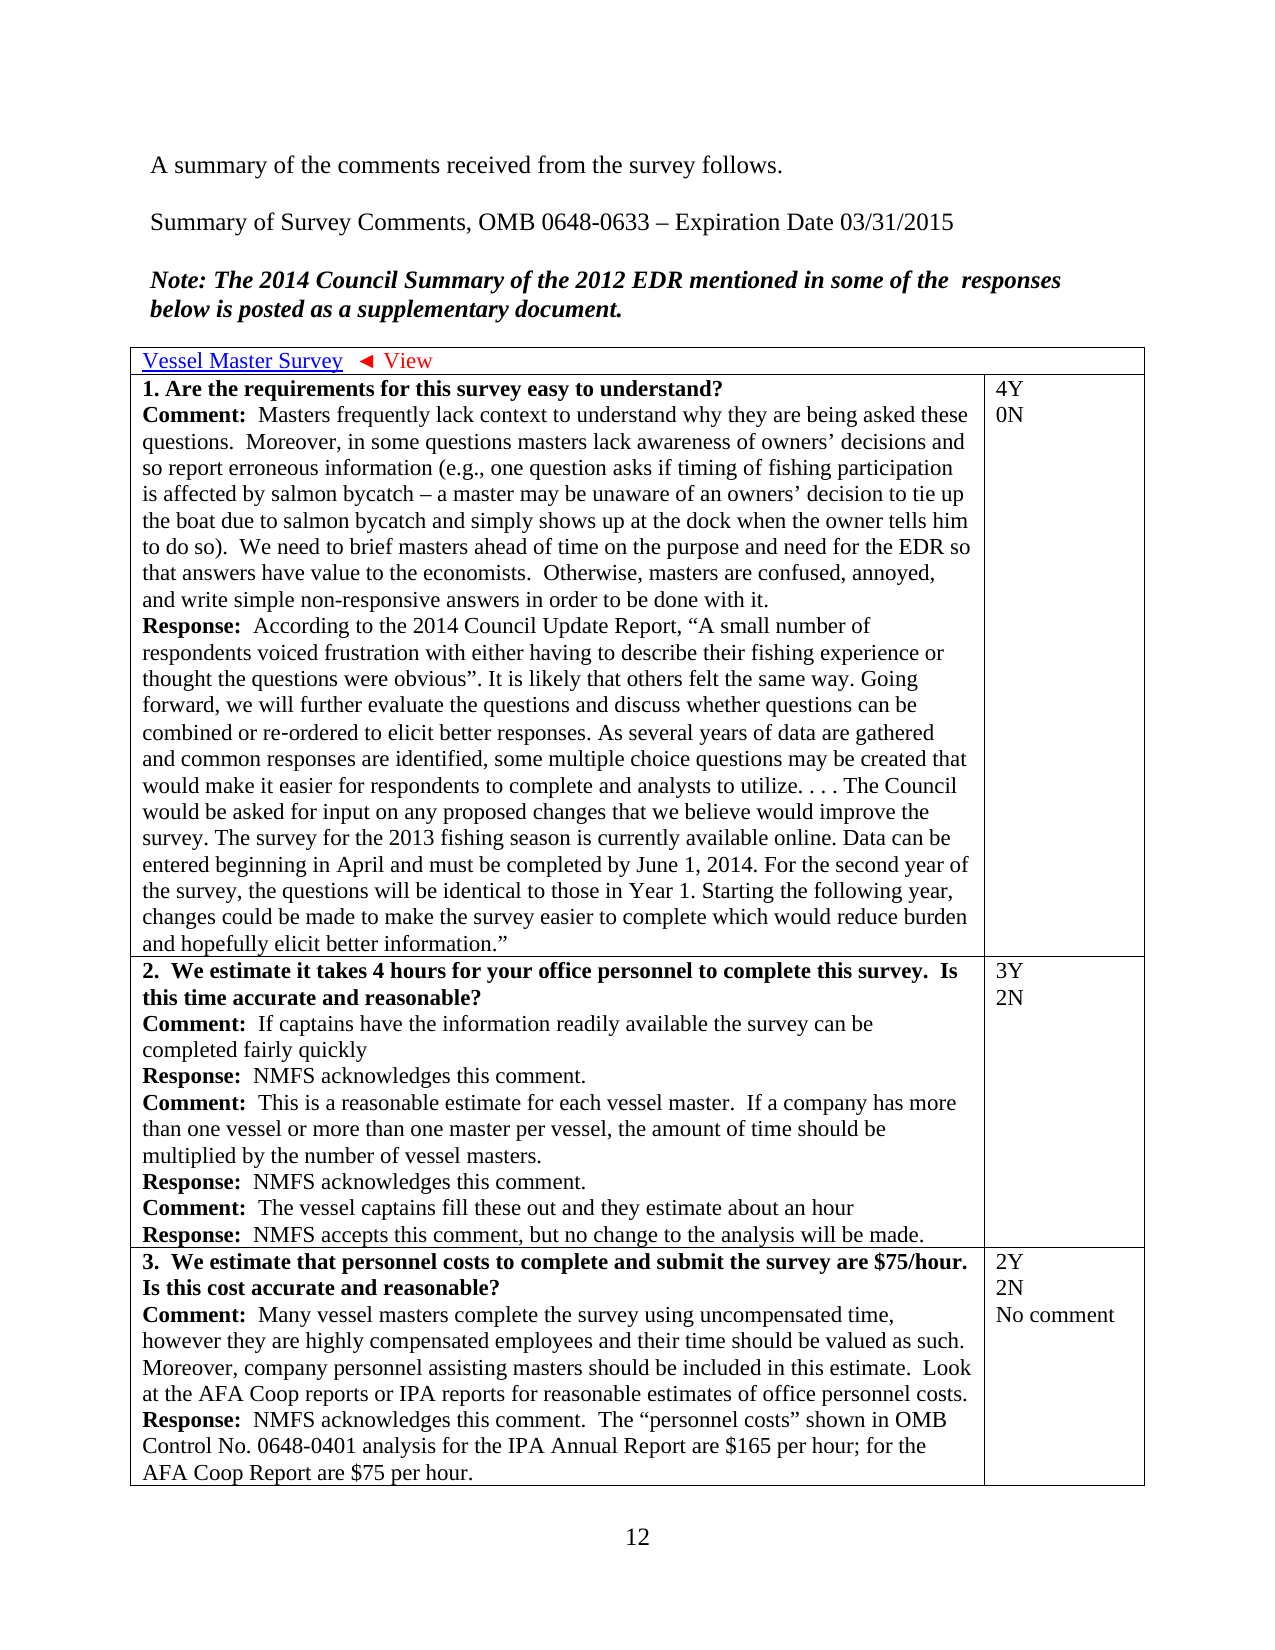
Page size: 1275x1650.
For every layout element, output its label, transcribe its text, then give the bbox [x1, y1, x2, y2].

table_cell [131, 1248, 984, 1485]
table_cell 4Y 0N [985, 375, 1144, 956]
table_cell 3Y 2N [985, 957, 1144, 1247]
text A summary of the comments received from the survey follows. [150, 150, 1125, 179]
text Summary of Survey Comments, OMB 0648-0633 – Expiration Date 03/31/2015 [150, 207, 1125, 236]
table_cell 2. We estimate it takes 4 hours for your office personnel to complete this survey. Is this time accurate and reasonable? Comment: If captains have the information readily available the survey can be completed fairly quickly Response: NMFS acknowledges this comment. Comment: This is a reasonable estimate for each vessel master. If a company has more than one vessel or more than one master per vessel, the amount of time should be multiplied by the number of vessel masters. Response: NMFS acknowledges this comment. Comment: The vessel captains fill these out and they estimate about an hour Response: NMFS accepts this comment, but no change to the analysis will be made. [131, 957, 984, 1247]
table_header Vessel Master Survey ◄ View [131, 348, 1144, 374]
table_cell 2Y 2N No comment [985, 1248, 1144, 1485]
table_cell 1. Are the requirements for this survey easy to understand? Comment: Masters frequently lack context to understand why they are being asked these questions. Moreover, in some questions masters lack awareness of owners’ decisions and so report erroneous information (e.g., one question asks if timing of fishing participation is affected by salmon bycatch – a master may be unaware of an owners’ decision to tie up the boat due to salmon bycatch and simply shows up at the dock when the owner tells him to do so). We need to brief masters ahead of time on the purpose and need for the EDR so that answers have value to the economists. Otherwise, masters are confused, annoyed, and write simple non-responsive answers in order to be done with it. Response: According to the 2014 Council Update Report, “A small number of respondents voiced frustration with either having to describe their fishing experience or thought the questions were obvious”. It is likely that others felt the same way. Going forward, we will further evaluate the questions and discuss whether questions can be combined or re‐ordered to elicit better responses. As several years of data are gathered and common responses are identified, some multiple choice questions may be created that would make it easier for respondents to complete and analysts to utilize. . . . The Council would be asked for input on any proposed changes that we believe would improve the survey. The survey for the 2013 fishing season is currently available online. Data can be entered beginning in April and must be completed by June 1, 2014. For the second year of the survey, the questions will be identical to those in Year 1. Starting the following year, changes could be made to make the survey easier to complete which would reduce burden and hopefully elicit better information.” [131, 375, 984, 956]
text Note: The 2014 Council Summary of the 2012 EDR mentioned in some of the responses below is posted as a supplementary document. [150, 265, 1125, 322]
